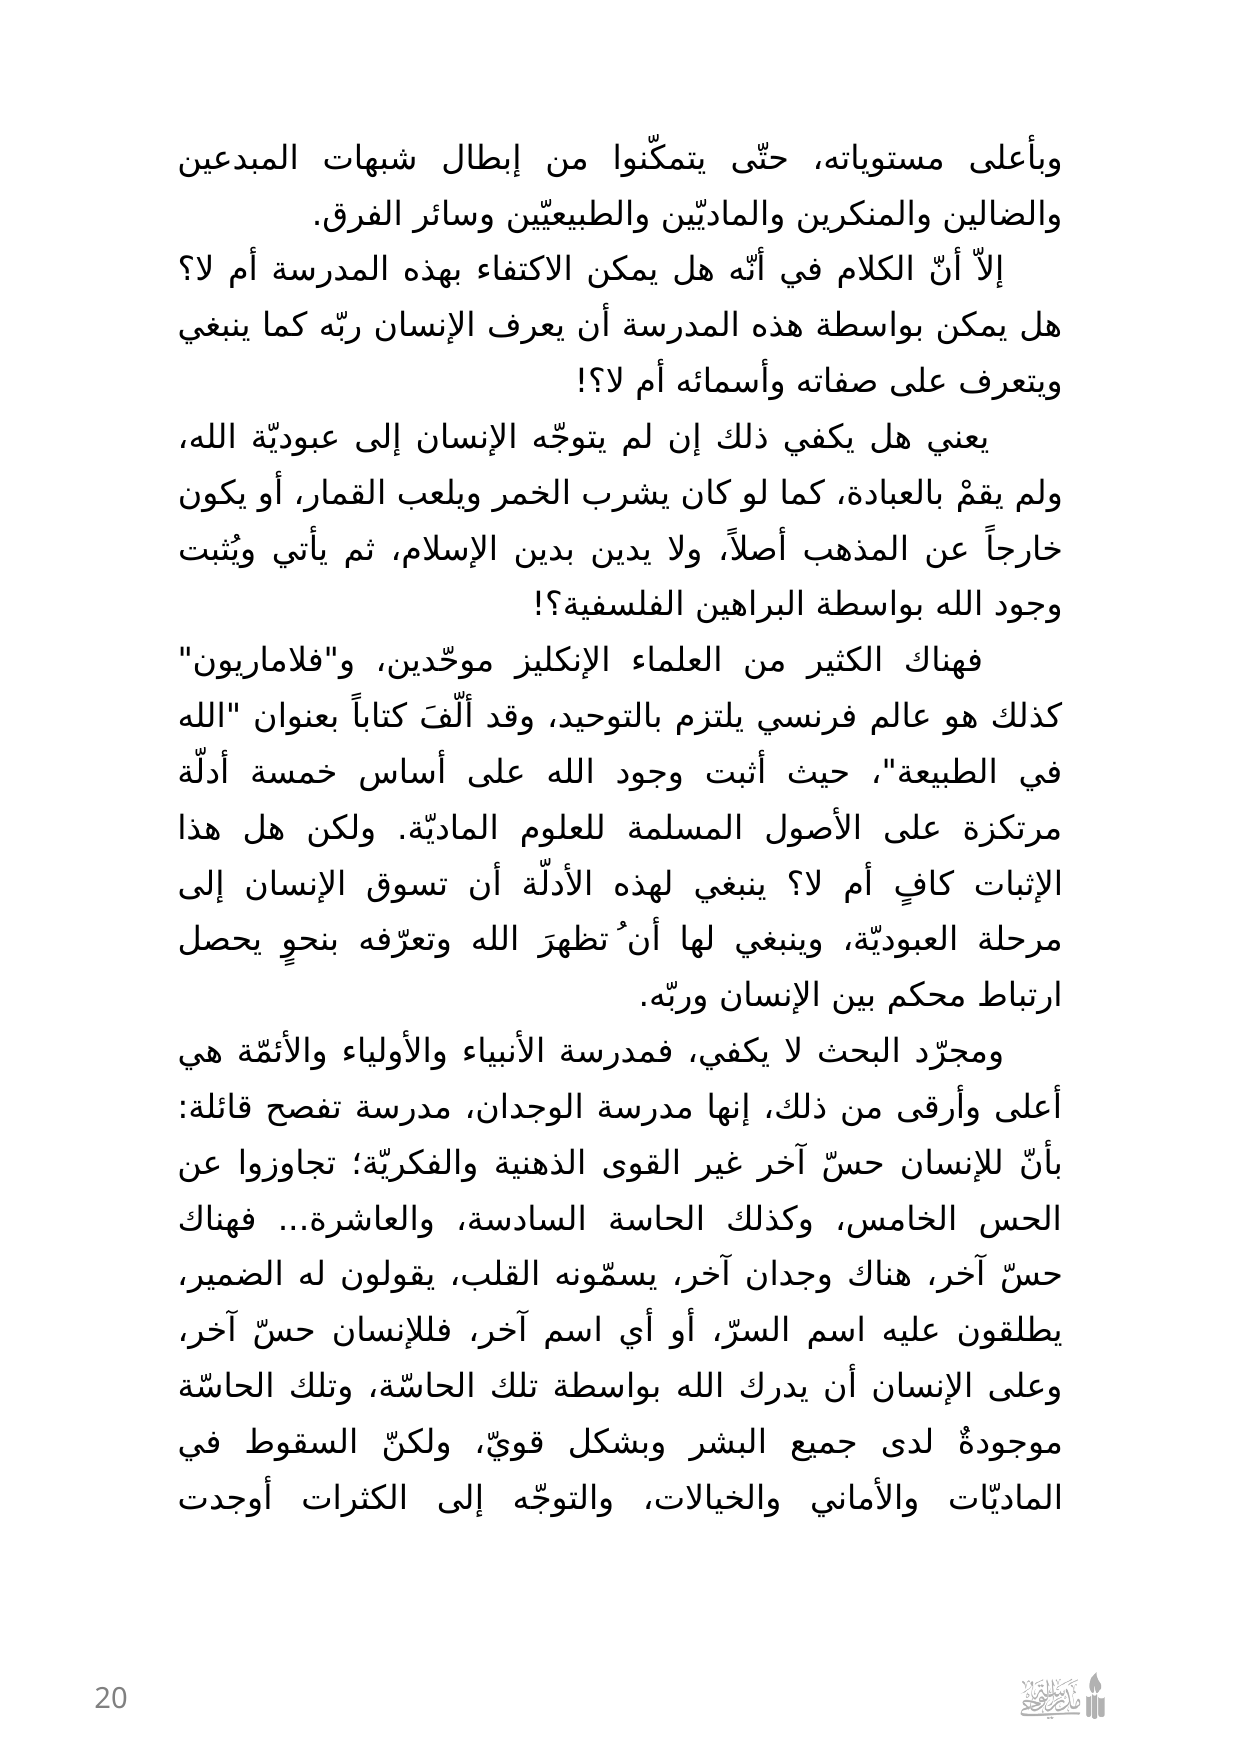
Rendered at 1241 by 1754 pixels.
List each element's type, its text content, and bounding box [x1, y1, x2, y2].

text يعني هل يكفي ذلك إن لم يتوجّه الإنسان إلى عبوديّة الله، ولم يقمْ بالعبادة، كما لو كان يشرب الخمر ويلعب القمار، أو يكون خارجاً عن المذهب أصلاً، ولا يدين بدين الإسلام، ثم يأتي ويُثبت وجود الله بواسطة البراهين الفلسفية؟! [177, 415, 1063, 638]
text إلاّ أنّ الكلام في أنّه هل يمكن الاكتفاء بهذه المدرسة أم لا؟ هل يمكن بواسطة هذه المدرسة أن يعرف الإنسان ربّه كما ينبغي ويتعرف على صفاته وأسمائه أم لا؟! [177, 247, 1063, 415]
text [177, 1029, 1063, 1532]
text فهناك الكثير من العلماء الإنكليز موحّدين، و"فلاماريون" كذلك هو عالم فرنسي يلتزم بالتوحيد، وقد ألّفَ كتاباً بعنوان "الله في الطبيعة"، حيث أثبت وجود الله على أساس خمسة أدلّة مرتكزة على الأصول المسلمة للعلوم الماديّة. ولكن هل هذا الإثبات كافٍ أم لا؟ ينبغي لهذه الأدلّة أن تسوق الإنسان إلى مرحلة العبوديّة، وينبغي لها أن ُتظهرَ الله وتعرّفه بنحوٍ يحصل ارتباط محكم بين الإنسان وربّه. [177, 638, 1063, 1029]
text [177, 136, 1063, 247]
picture [1020, 1672, 1105, 1719]
